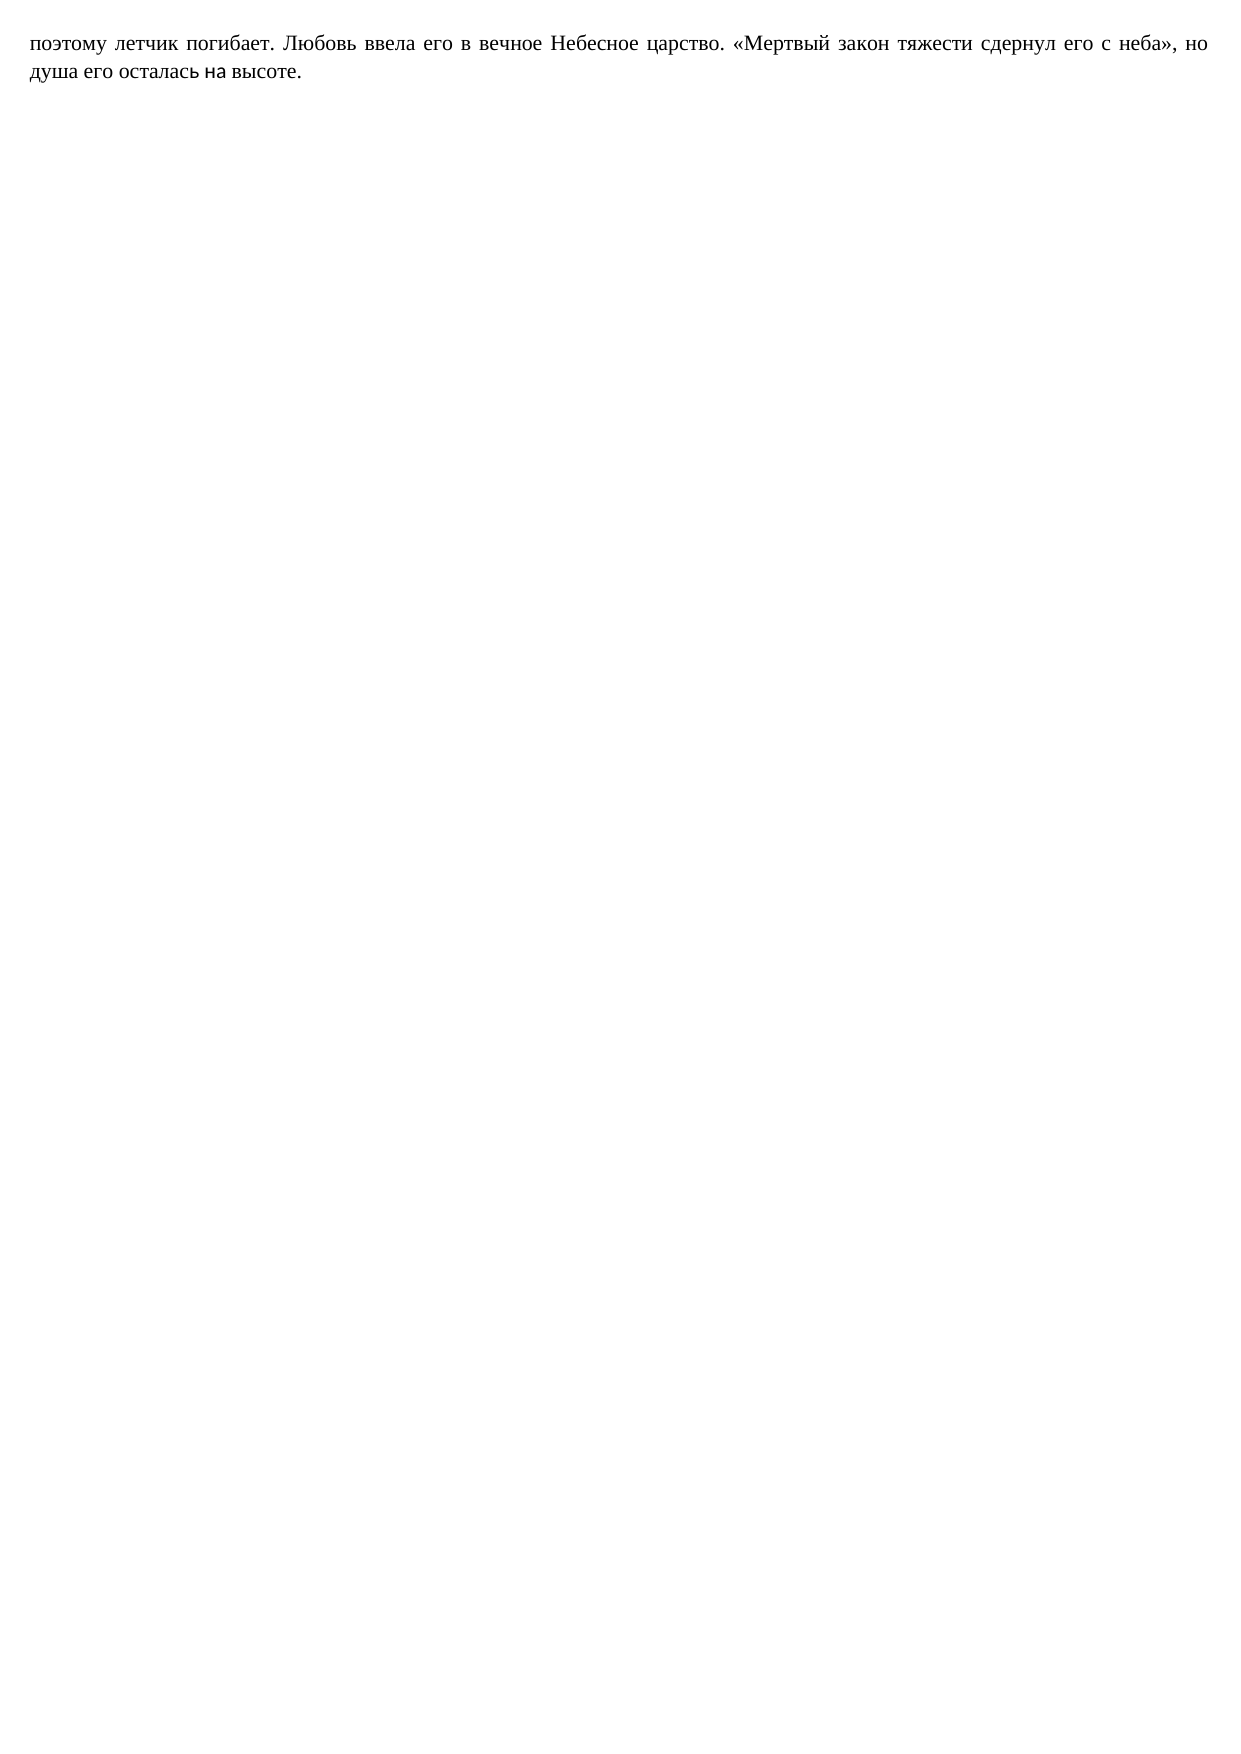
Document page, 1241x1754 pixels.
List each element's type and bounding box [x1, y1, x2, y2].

text [29, 29, 1211, 83]
